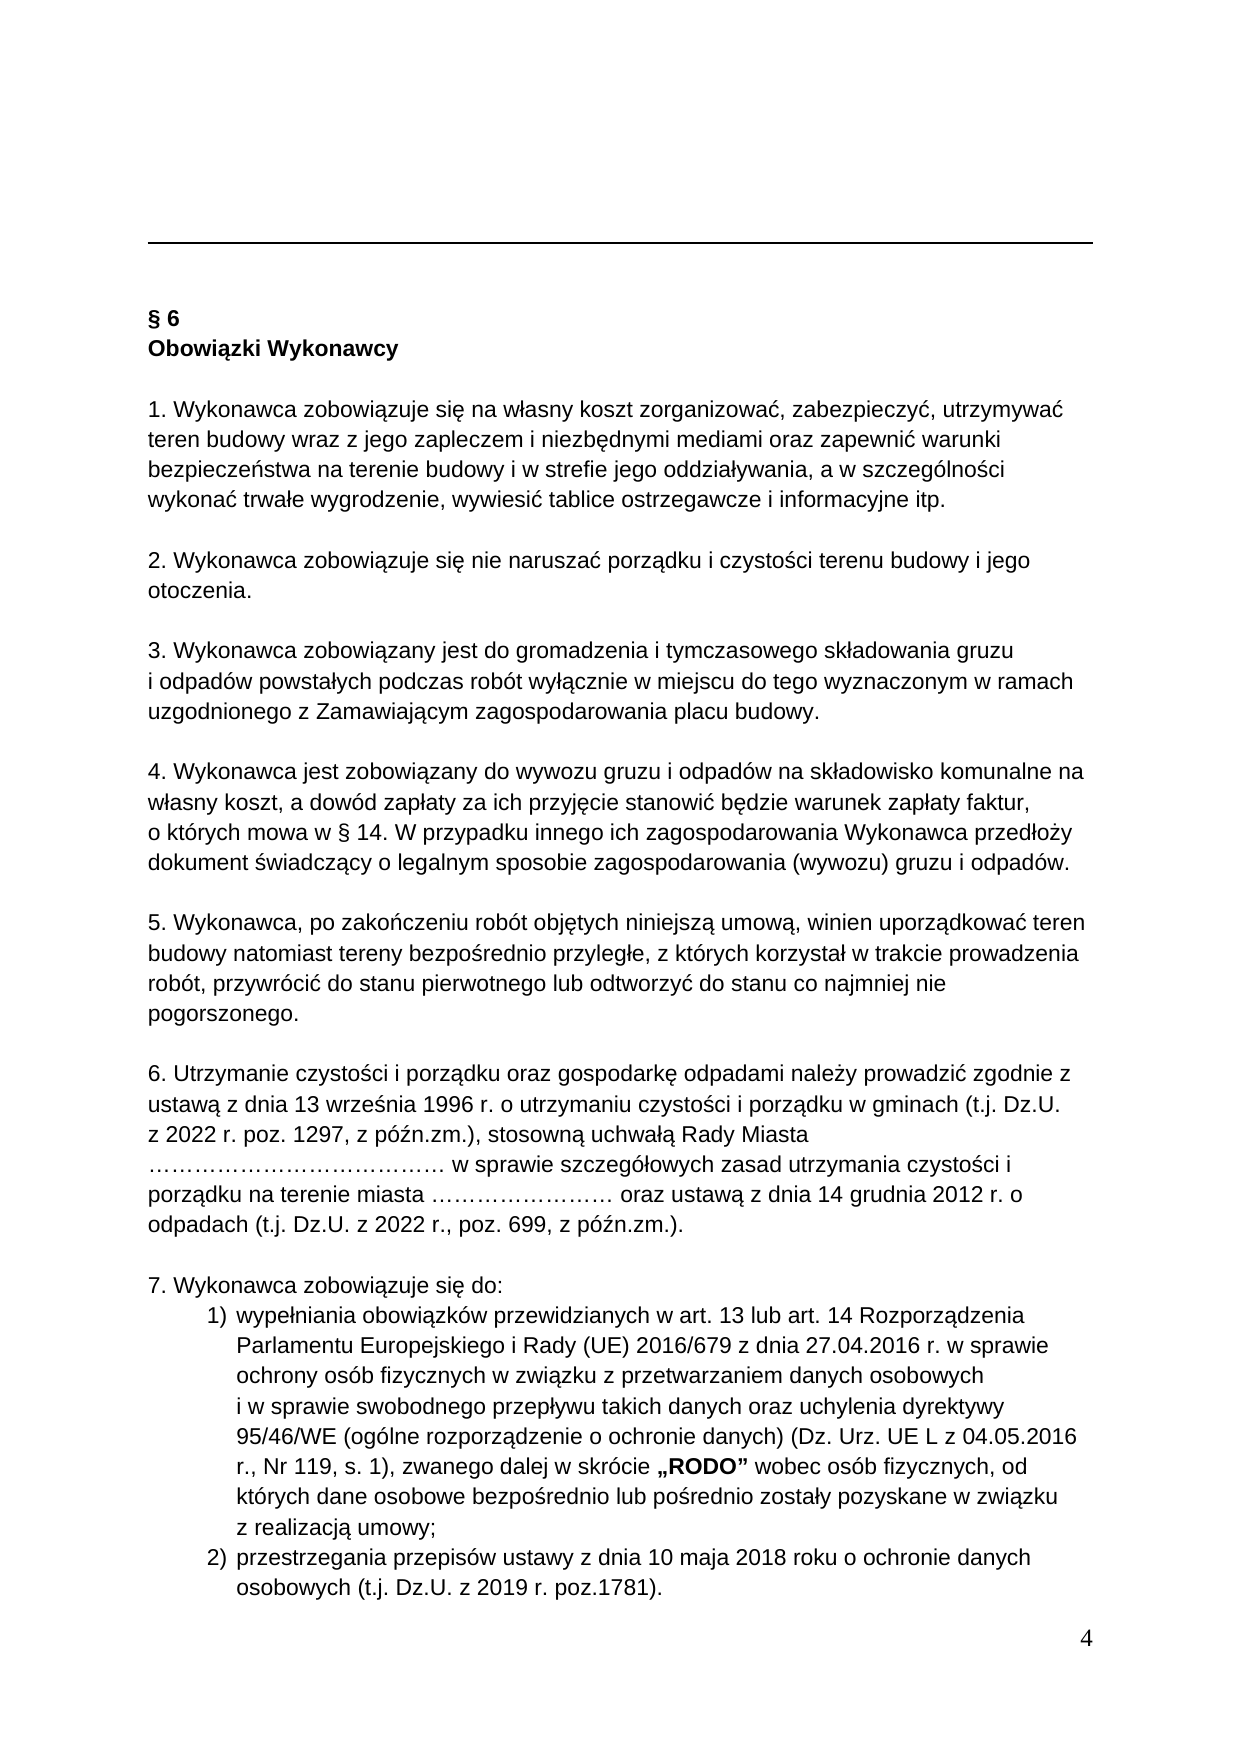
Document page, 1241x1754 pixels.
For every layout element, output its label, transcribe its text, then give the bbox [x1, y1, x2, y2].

text Obowiązki Wykonawcy [148, 335, 1093, 362]
text 2) przestrzegania przepisów ustawy z dnia 10 maja 2018 roku o ochronie danych osobowych (t.j. Dz.U. z 2019 r. poz.1781). [207, 1544, 1093, 1600]
text § 6 [148, 305, 1093, 332]
text 2. Wykonawca zobowiązuje się nie naruszać porządku i czystości terenu budowy i jego otoczenia. [148, 547, 1093, 603]
text 7. Wykonawca zobowiązuje się do: [148, 1272, 1093, 1298]
text 3. Wykonawca zobowiązany jest do gromadzenia i tymczasowego składowania gruzu i odpadów powstałych podczas robót wyłącznie w miejscu do tego wyznaczonym w ramach uzgodnionego z Zamawiającym zagospodarowania placu budowy. [148, 637, 1093, 724]
text 6. Utrzymanie czystości i porządku oraz gospodarkę odpadami należy prowadzić zgodnie z ustawą z dnia 13 września 1996 r. o utrzymaniu czystości i porządku w gminach (t.j. Dz.U. z 2022 r. poz. 1297, z późn.zm.), stosowną uchwałą Rady Miasta ………………………………… w sprawie szczegółowych zasad utrzymania czystości i porządku na terenie miasta …………………… oraz ustawą z dnia 14 grudnia 2012 r. o odpadach (t.j. Dz.U. z 2022 r., poz. 699, z późn.zm.). [148, 1060, 1081, 1238]
text 1) wypełniania obowiązków przewidzianych w art. 13 lub art. 14 Rozporządzenia Parlamentu Europejskiego i Rady (UE) 2016/679 z dnia 27.04.2016 r. w sprawie ochrony osób fizycznych w związku z przetwarzaniem danych osobowych i w sprawie swobodnego przepływu takich danych oraz uchylenia dyrektywy 95/46/WE (ogólne rozporządzenie o ochronie danych) (Dz. Urz. UE L z 04.05.2016 r., Nr 119, s. 1), zwanego dalej w skrócie „RODO” wobec osób fizycznych, od których dane osobowe bezpośrednio lub pośrednio zostały pozyskane w związku z realizacją umowy; [207, 1302, 1093, 1540]
text 1. Wykonawca zobowiązuje się na własny koszt zorganizować, zabezpieczyć, utrzymywać teren budowy wraz z jego zapleczem i niezbędnymi mediami oraz zapewnić warunki bezpieczeństwa na terenie budowy i w strefie jego oddziaływania, a w szczególności wykonać trwałe wygrodzenie, wywiesić tablice ostrzegawcze i informacyjne itp. [148, 396, 1093, 513]
text 4. Wykonawca jest zobowiązany do wywozu gruzu i odpadów na składowisko komunalne na własny koszt, a dowód zapłaty za ich przyjęcie stanowić będzie warunek zapłaty faktur, o których mowa w § 14. W przypadku innego ich zagospodarowania Wykonawca przedłoży dokument świadczący o legalnym sposobie zagospodarowania (wywozu) gruzu i odpadów. [148, 758, 1093, 875]
text 5. Wykonawca, po zakończeniu robót objętych niniejszą umową, winien uporządkować teren budowy natomiast tereny bezpośrednio przyległe, z których korzystał w trakcie prowadzenia robót, przywrócić do stanu pierwotnego lub odtworzyć do stanu co najmniej nie pogorszonego. [148, 909, 1093, 1026]
